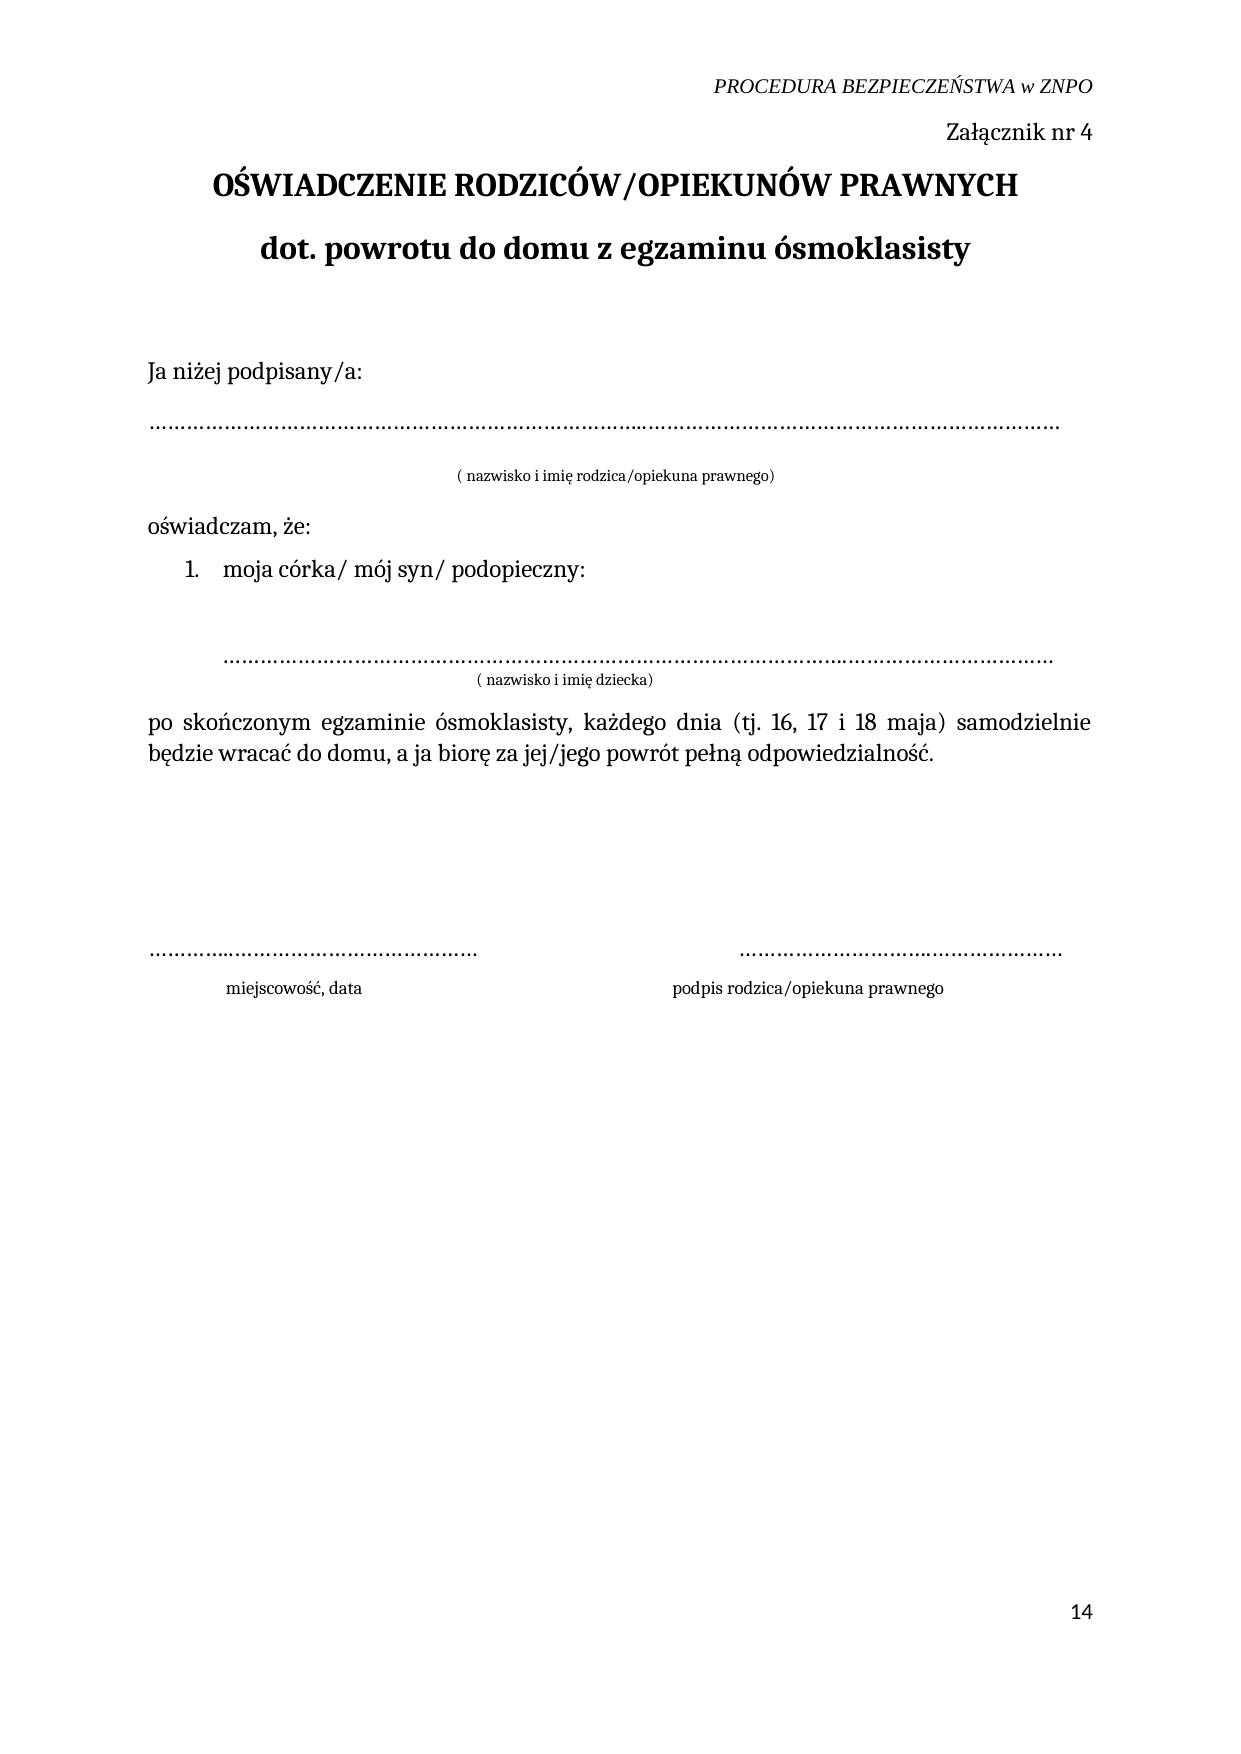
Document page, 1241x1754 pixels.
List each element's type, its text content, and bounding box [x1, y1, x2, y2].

text Ja niżej podpisany/a: [148, 357, 1093, 386]
text OŚWIADCZENIE RODZICÓW/OPIEKUNÓW PRAWNYCH [148, 166, 1084, 204]
text ……………………………………………………………………………………….…………………………… [148, 641, 1093, 670]
text po skończonym egzaminie ósmoklasisty, każdego dnia (tj. 16, 17 i 18 maja) samodzielnie będzie wracać do domu, a ja biorę za jej/jego powrót pełną odpowiedzialność. [148, 708, 1093, 768]
text …………..………………………………… ………………………….………………… [148, 934, 1082, 963]
text ( nazwisko i imię rodzica/opiekuna prawnego) [148, 466, 1084, 486]
text oświadczam, że: [148, 512, 1093, 541]
text Załącznik nr 4 [673, 118, 1093, 147]
text ……………………………………………………………………..………………………………………………………… [148, 407, 1093, 435]
text ( nazwisko i imię dziecka) [148, 670, 1084, 689]
text miejscowość, data podpis rodzica/opiekuna prawnego [148, 977, 1093, 999]
text dot. powrotu do domu z egzaminu ósmoklasisty [148, 230, 1084, 268]
list moja córka/ mój syn/ podopieczny: [185, 555, 1093, 584]
